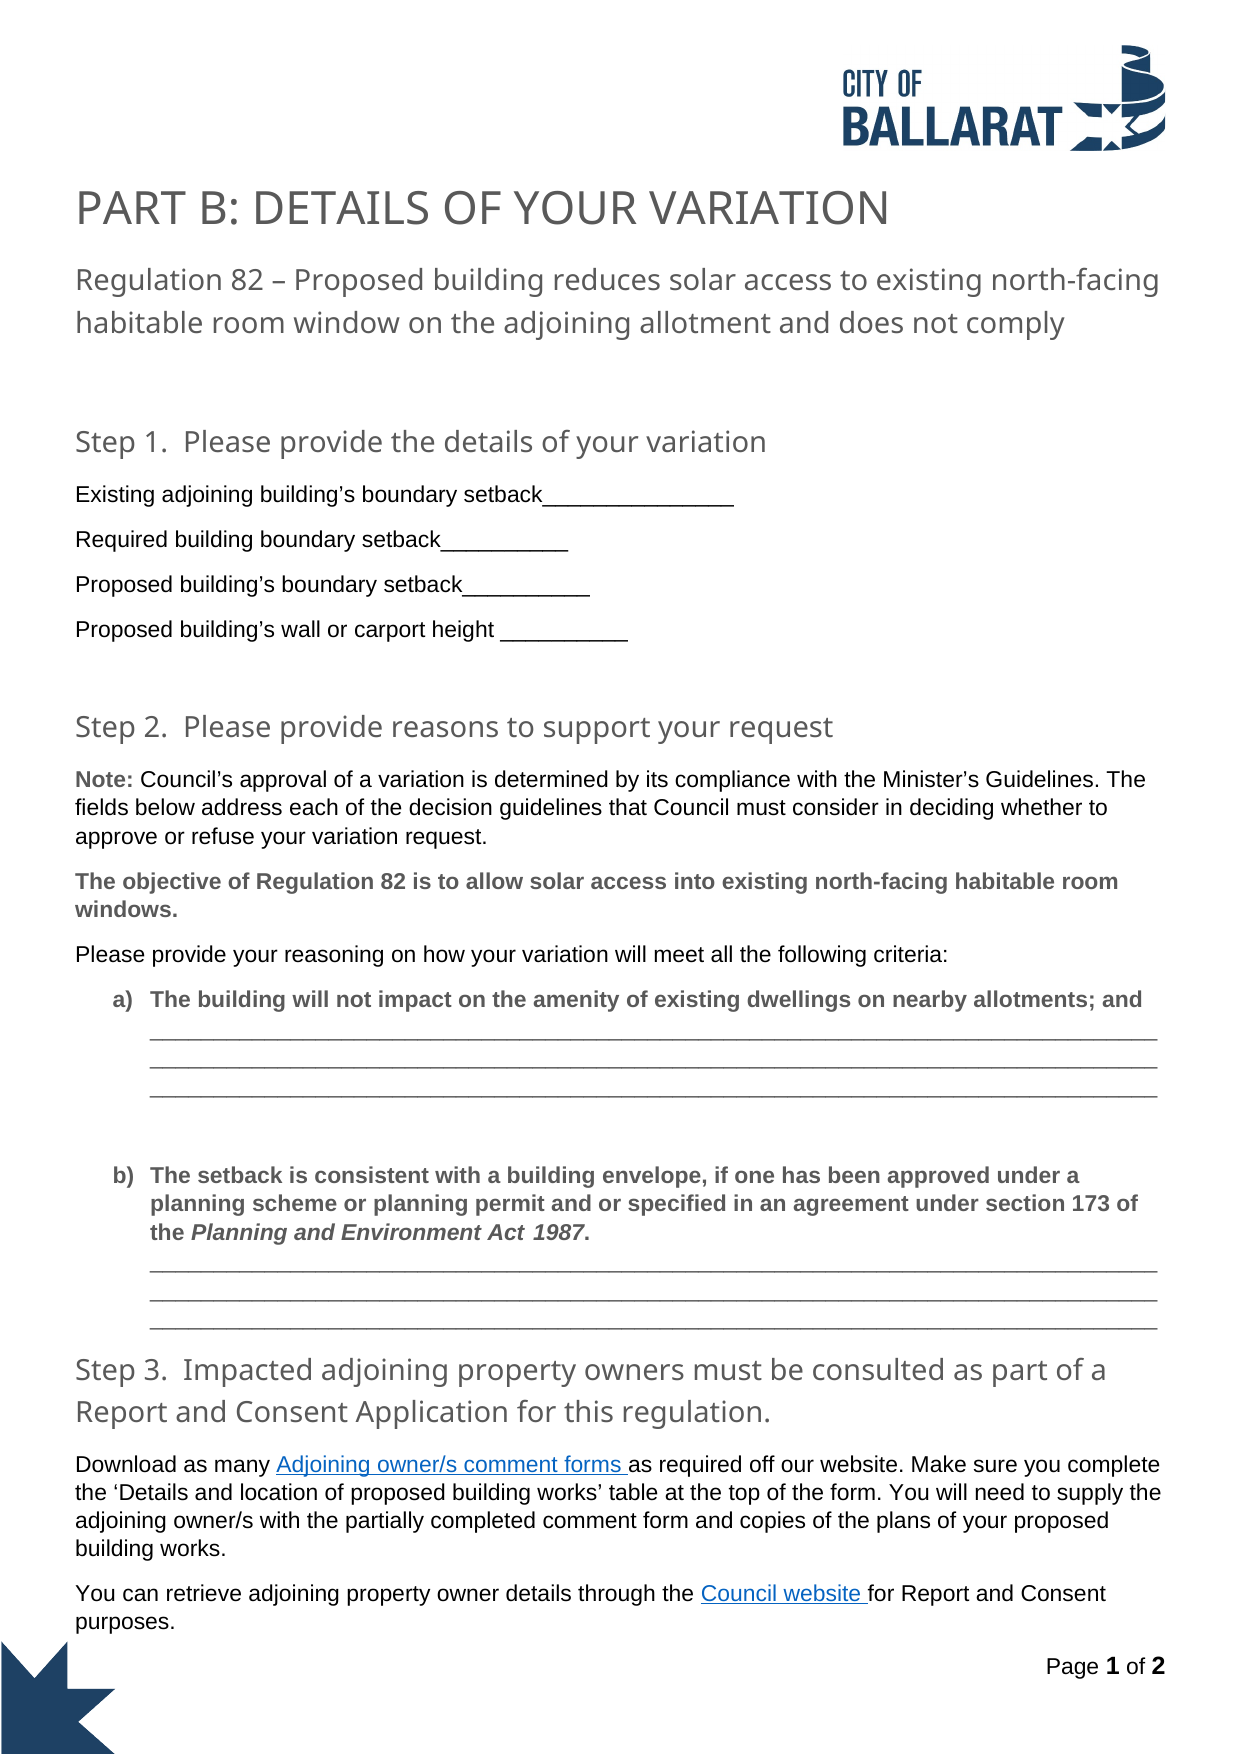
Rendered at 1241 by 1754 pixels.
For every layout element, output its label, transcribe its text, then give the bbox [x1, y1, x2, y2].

picture [2, 1639, 119, 1754]
text Proposed building’s wall or carport height __________ [75, 616, 1165, 642]
picture [843, 45, 1166, 151]
text You can retrieve adjoining property owner details through the Council website for Report and Consent purposes. [75, 1580, 1165, 1634]
list The setback is consistent with a building envelope, if one has been approved under a planning scheme or planning permit and or specified in an agreement under section 173 of the Planning and Environment Act 1987. [112, 1162, 1165, 1245]
text The objective of Regulation 82 is to allow solar access into existing north-facing habitable room windows. [75, 868, 1165, 923]
text Step 2. Please provide reasons to support your request [75, 706, 1165, 746]
text Please provide your reasoning on how your variation will meet all the following criteria: [75, 941, 1165, 968]
text Download as many Adjoining owner/s comment forms as required off our website. Make sure you complete the ‘Details and location of proposed building works’ table at the top of the form. You will need to supply the adjoining owner/s with the partially completed comment form and copies of the plans of your proposed building works. [75, 1451, 1165, 1561]
list _____________________________________________________________________________________________________________________________________________________________________________________________________________________________________________ [150, 1015, 1165, 1098]
text Required building boundary setback__________ [75, 526, 1165, 552]
text Existing adjoining building’s boundary setback_______________ [75, 481, 1165, 507]
text Note: Council’s approval of a variation is determined by its compliance with the Minister’s Guidelines. The fields below address each of the decision guidelines that Council must consider in deciding whether to approve or refuse your variation request. [75, 766, 1165, 849]
text Step 1. Please provide the details of your variation [75, 421, 1165, 461]
text Step 3. Impacted adjoining property owners must be consulted as part of a Report and Consent Application for this regulation. [75, 1349, 1165, 1431]
text PART B: DETAILS OF YOUR VARIATION [75, 176, 1165, 238]
list The building will not impact on the amenity of existing dwellings on nearby allotments; and [112, 986, 1165, 1013]
text Regulation 82 – Proposed building reduces solar access to existing north-facing habitable room window on the adjoining allotment and does not comply [75, 259, 1165, 342]
text Proposed building’s boundary setback__________ [75, 571, 1165, 597]
list _____________________________________________________________________________________________________________________________________________________________________________________________________________________________________________ [150, 1247, 1165, 1331]
